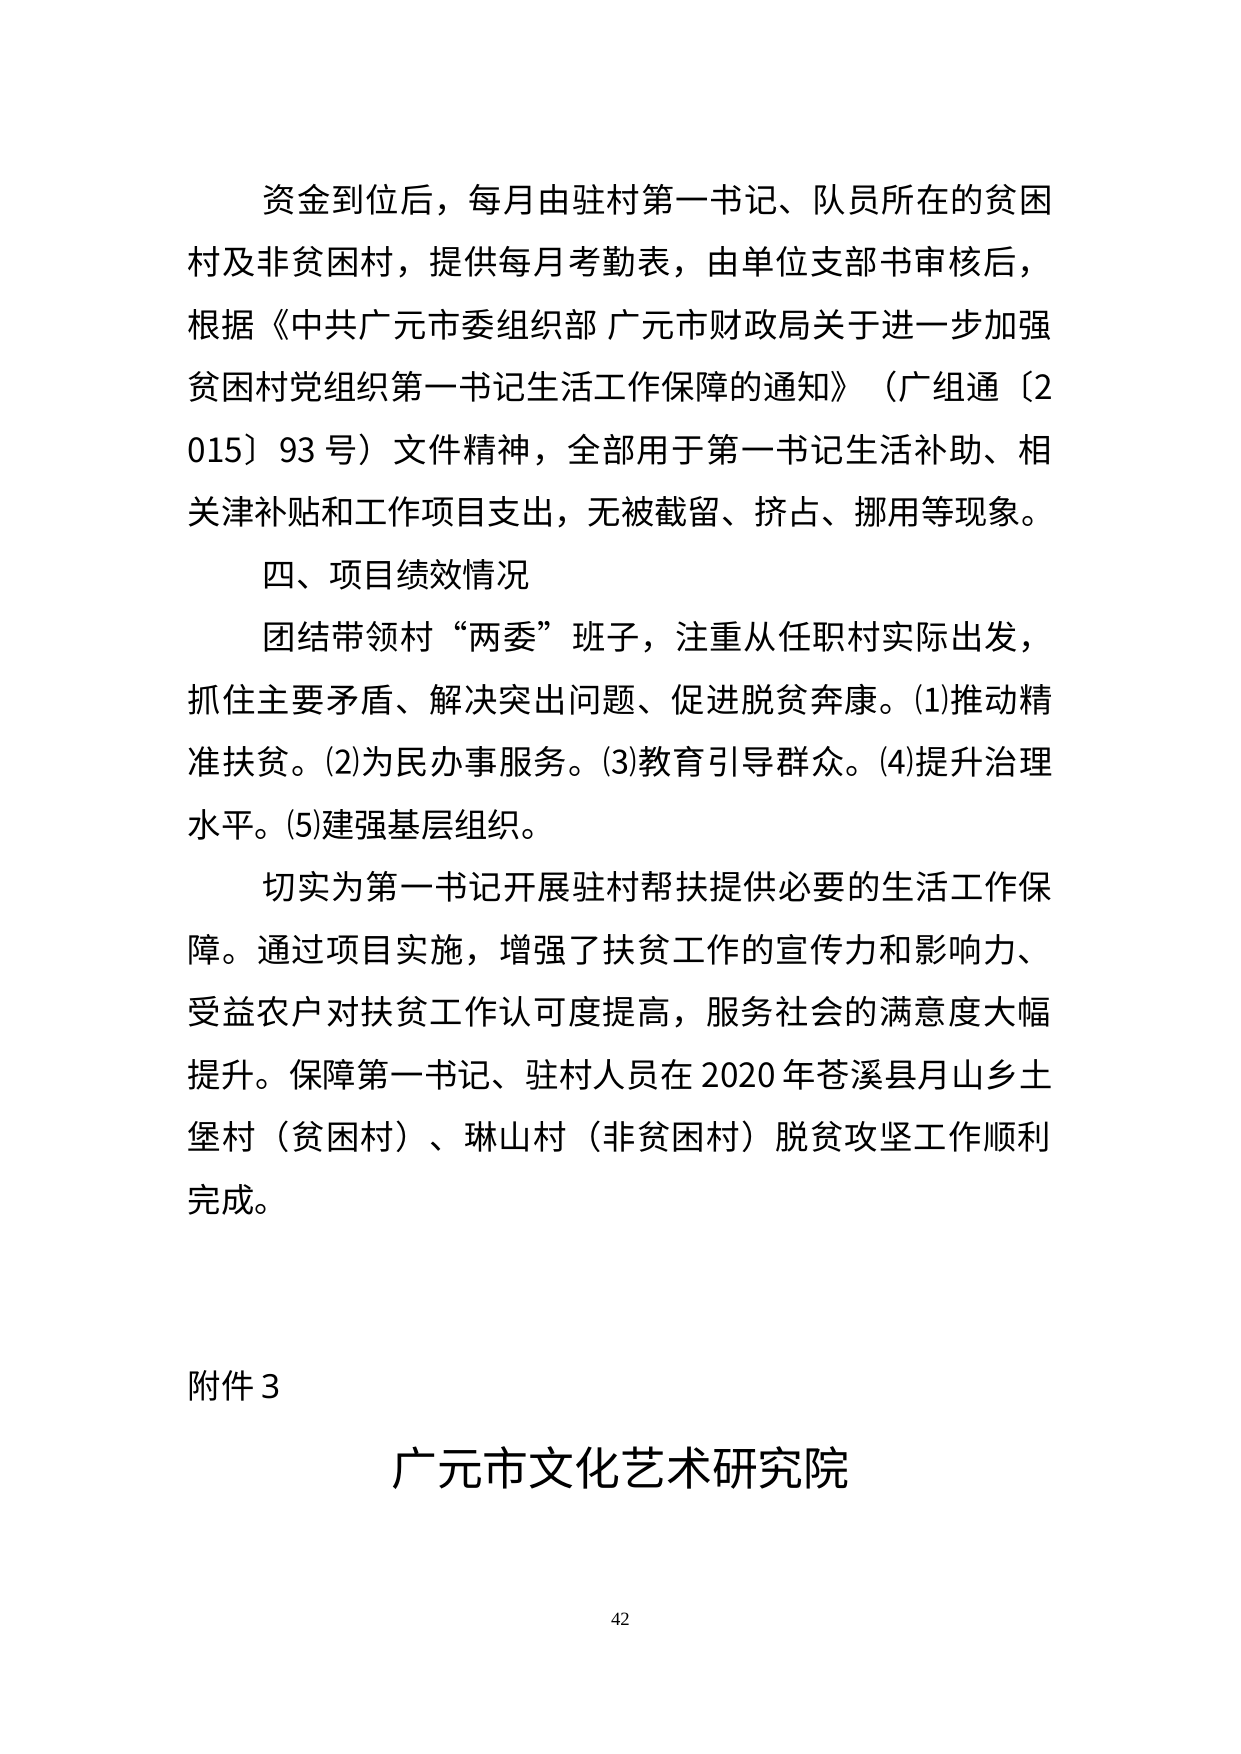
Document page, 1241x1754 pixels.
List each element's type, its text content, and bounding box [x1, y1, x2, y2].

text 团结带领村“两委”班子，注重从任职村实际出发，抓住主要矛盾、解决突出问题、促进脱贫奔康。⑴推动精准扶贫。⑵为民办事服务。⑶教育引导群众。⑷提升治理水平。⑸建强基层组织。 [187, 599, 1053, 849]
text 资金到位后，每月由驻村第一书记、队员所在的贫困村及非贫困村，提供每月考勤表，由单位支部书审核后，根据《中共广元市委组织部 广元市财政局关于进一步加强贫困村党组织第一书记生活工作保障的通知》（广组通〔2015〕93号）文件精神，全部用于第一书记生活补助、相关津补贴和工作项目支出，无被截留、挤占、挪用等现象。 [187, 162, 1053, 537]
text 附件3 [187, 1352, 1053, 1417]
text 广元市文化艺术研究院 [187, 1417, 1053, 1514]
text 切实为第一书记开展驻村帮扶提供必要的生活工作保障。通过项目实施，增强了扶贫工作的宣传力和影响力、受益农户对扶贫工作认可度提高，服务社会的满意度大幅提升。保障第一书记、驻村人员在2020年苍溪县月山乡土堡村（贫困村）、琳山村（非贫困村）脱贫攻坚工作顺利完成。 [187, 849, 1053, 1224]
text 四、项目绩效情况 [187, 537, 1053, 599]
